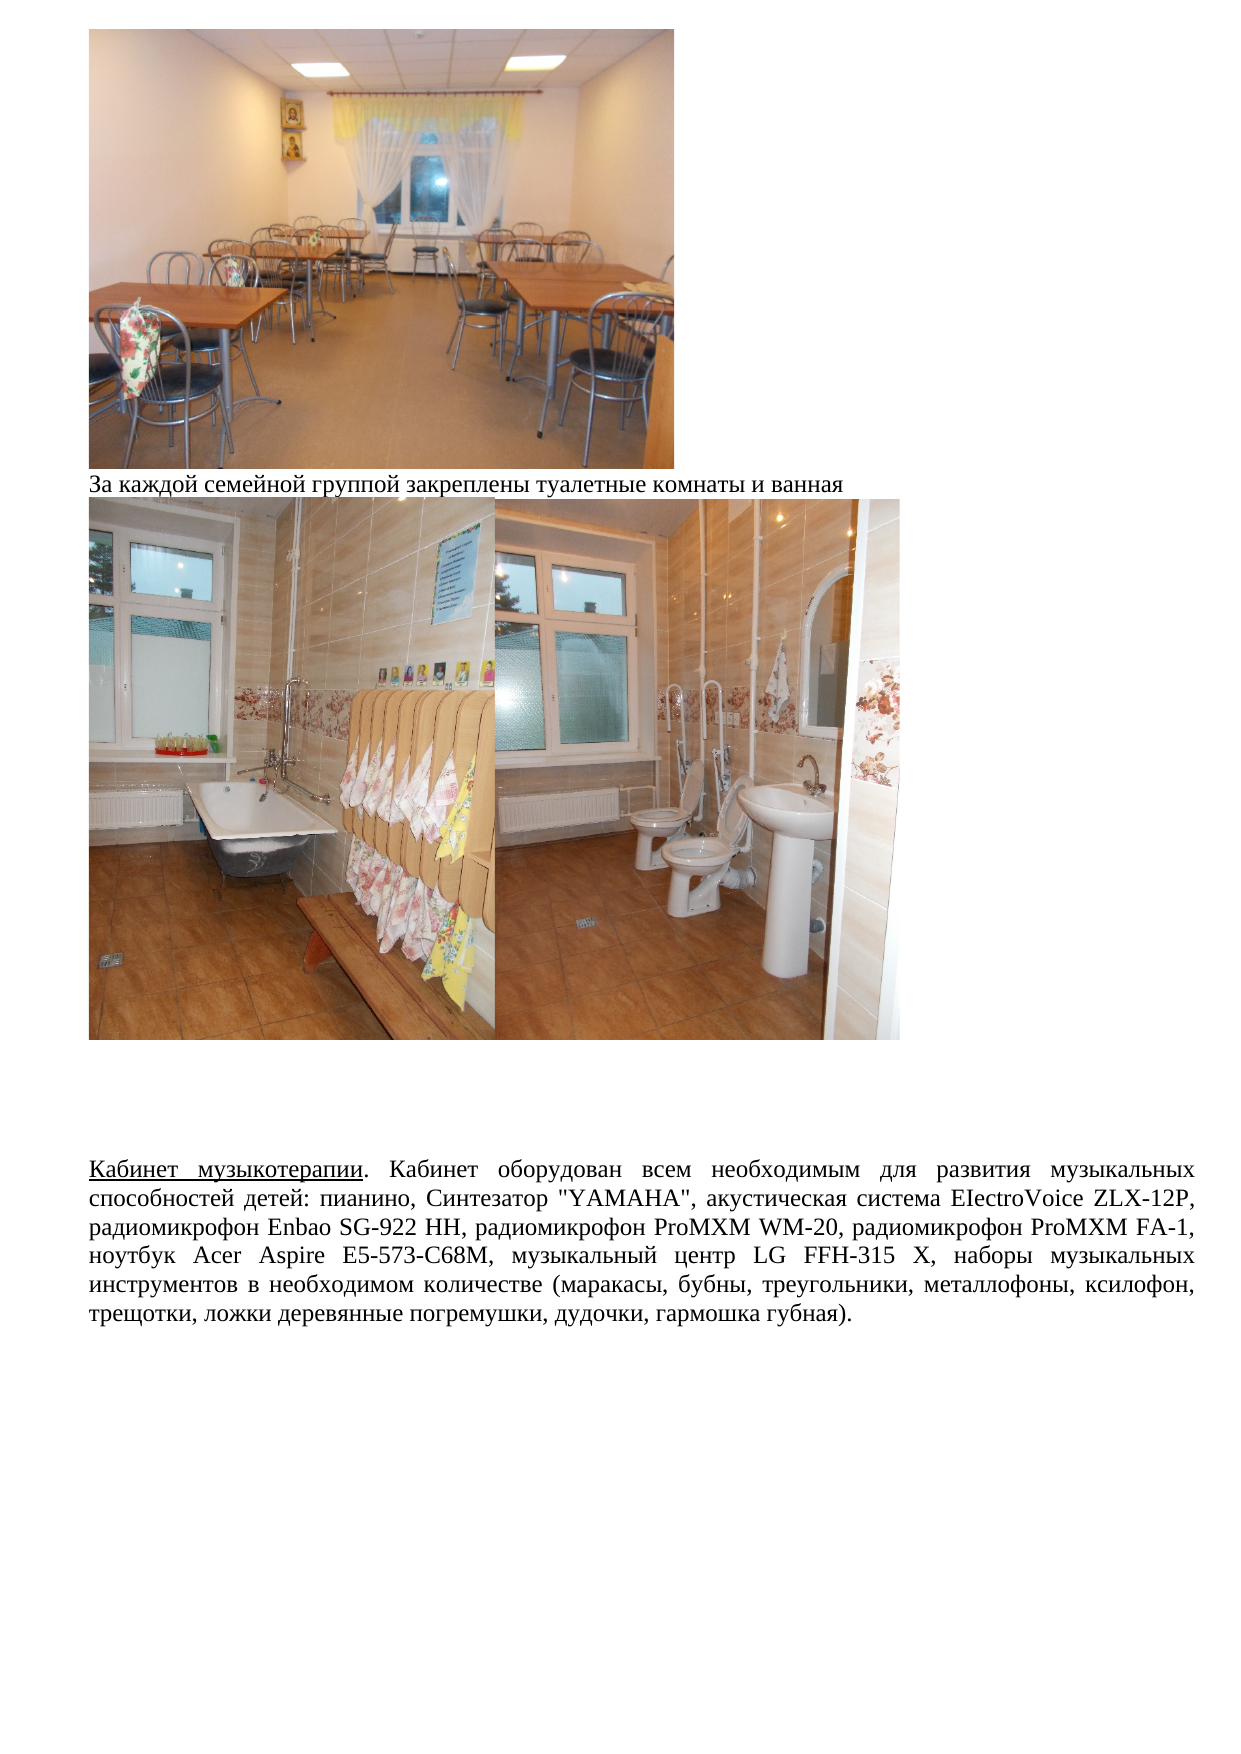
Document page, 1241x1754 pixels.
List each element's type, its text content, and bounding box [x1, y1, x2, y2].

picture [88, 29, 675, 469]
picture [88, 497, 900, 1040]
text Кабинет музыкотерапии. Кабинет оборудован всем необходимым для развития музыкальных способностей детей: пианино, Синтезатор "YAMAHA", акустическая система EIectroVoice ZLX-12P, радиомикрофон Enbao SG-922 HH, радиомикрофон ProMXM WM-20, радиомикрофон ProMXM FA-1, ноутбук Acer Aspire E5-573-C68M, музыкальный центр LG FFH-315 Х, наборы музыкальных инструментов в необходимом количестве (маракасы, бубны, треугольники, металлофоны, ксилофон, трещотки, ложки деревянные погремушки, дудочки, гармошка губная). [89, 1154, 1196, 1327]
text За каждой семейной группой закреплены туалетные комнаты и ванная [89, 469, 1196, 497]
